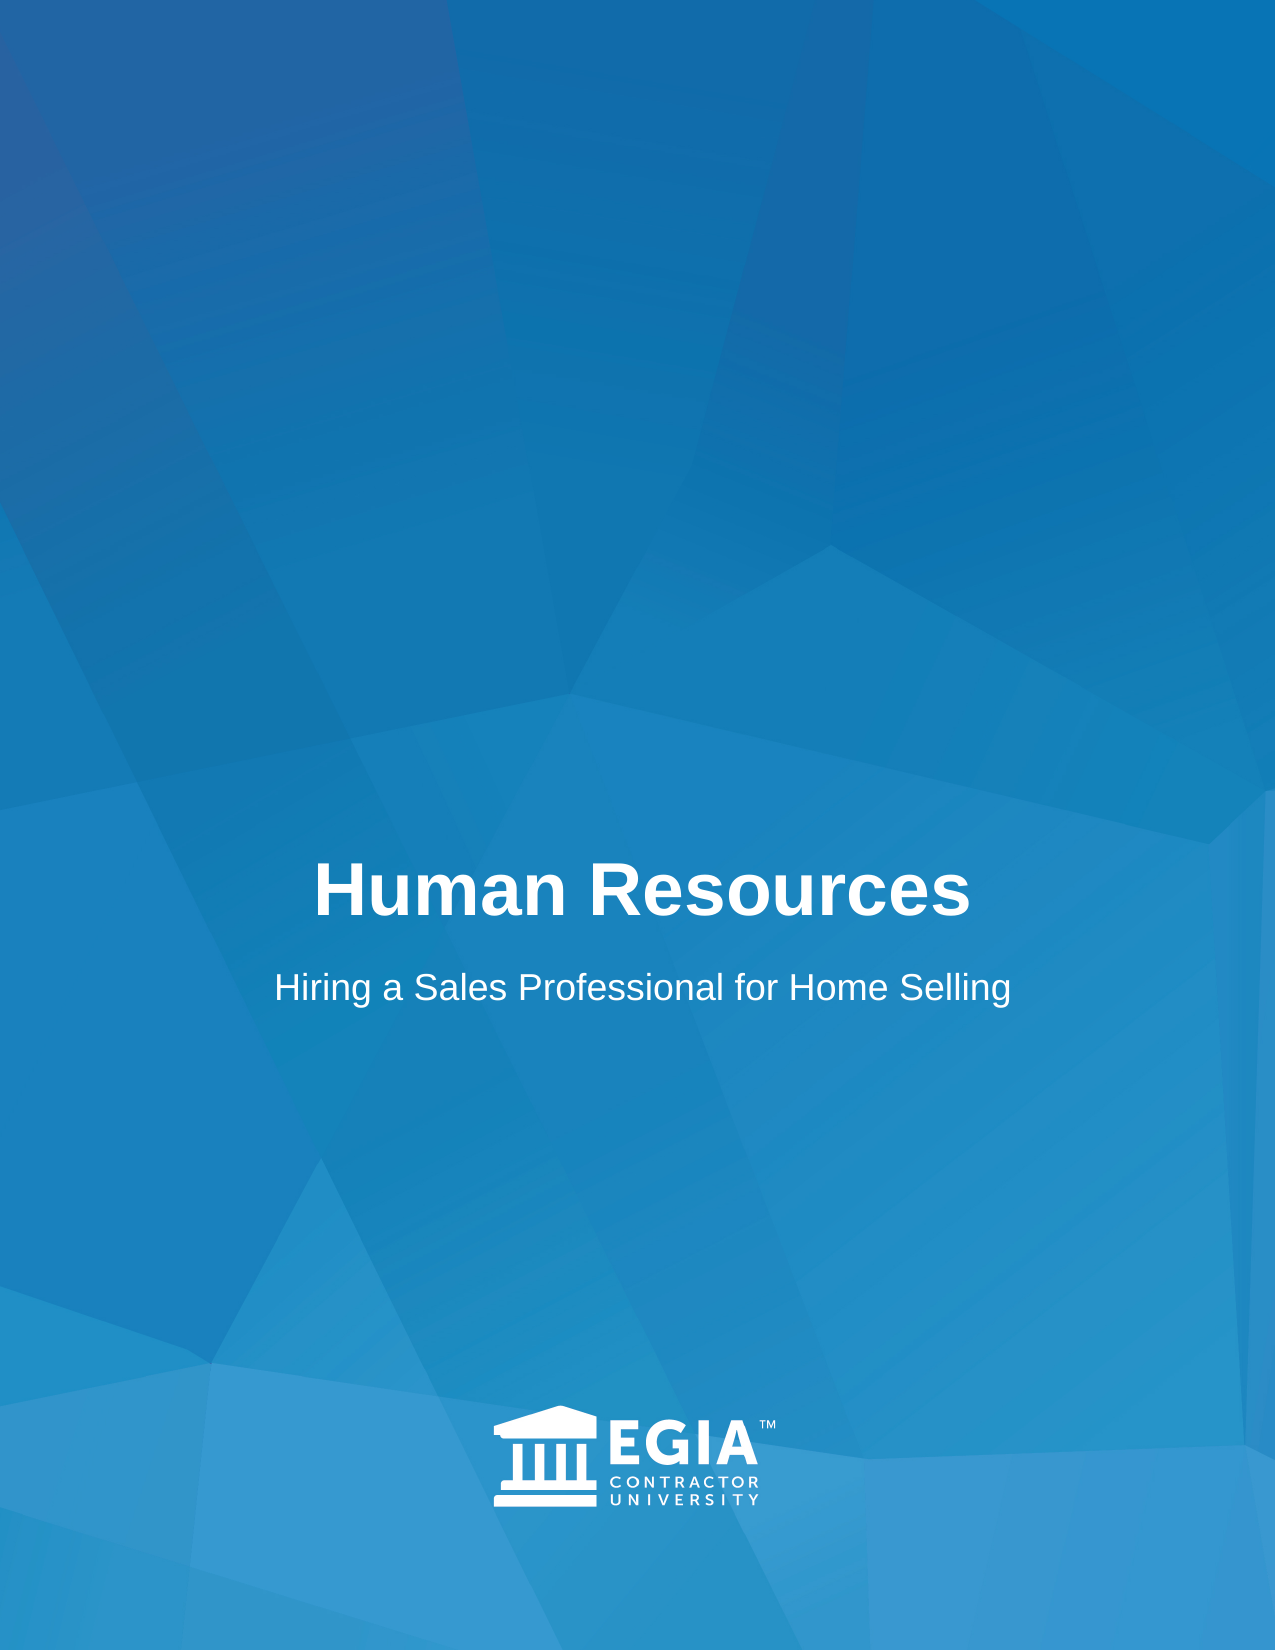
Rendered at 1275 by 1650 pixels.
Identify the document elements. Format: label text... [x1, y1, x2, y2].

picture [0, 0, 1275, 1650]
subtitle Human Resources [132, 845, 1153, 931]
subtitle Hiring a Sales Professional for Home Selling [132, 965, 1153, 1008]
